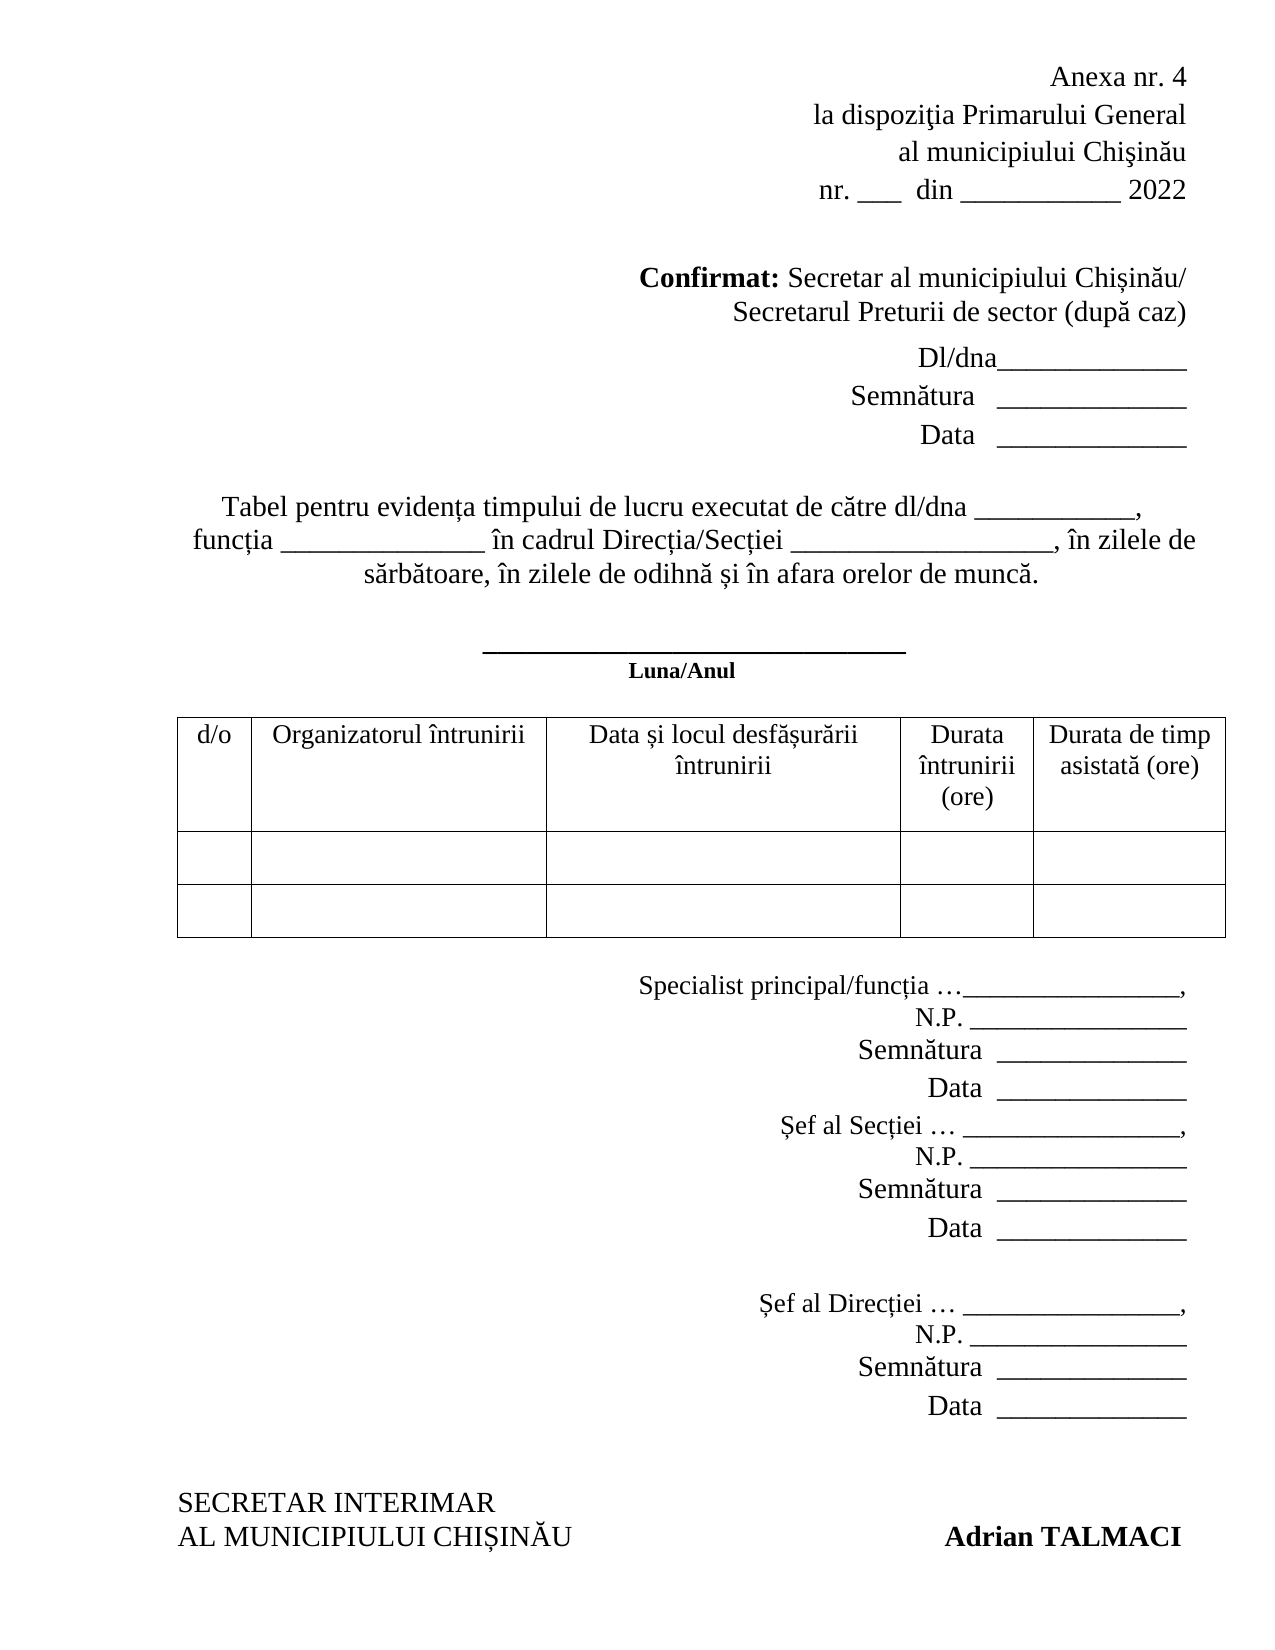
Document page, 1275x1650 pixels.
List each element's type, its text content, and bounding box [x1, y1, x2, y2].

table_header Durata întrunirii (ore) [901, 718, 1033, 831]
text Semnătura _____________ [177, 1349, 1186, 1383]
text Semnătura _____________ [177, 1032, 1186, 1065]
table_cell [1034, 832, 1225, 884]
text SECRETAR INTERIMAR [177, 1486, 1186, 1519]
table_cell [252, 832, 546, 884]
table_cell [901, 832, 1033, 884]
text Data _____________ [177, 417, 1186, 450]
text _____________________________ [162, 623, 1226, 657]
table_cell [178, 832, 251, 884]
table_header Durata de timp asistată (ore) [1034, 718, 1225, 831]
text AL MUNICIPIULUI CHIȘINĂU Adrian TALMACI [177, 1519, 1186, 1553]
text funcția ______________ în cadrul Direcția/Secției __________________, în zilele de sărbătoare, în zilele de odihnă și în afara orelor de muncă. [162, 522, 1226, 589]
text N.P. ________________ [177, 1140, 1186, 1171]
table_header Data și locul desfășurării întrunirii [547, 718, 900, 831]
text Semnătura _____________ [177, 1171, 1186, 1205]
text Șef al Direcției … ________________, [177, 1287, 1186, 1318]
text nr. ___ din ___________ 2022 [177, 172, 1186, 206]
table_cell [547, 832, 900, 884]
table_cell [901, 885, 1033, 937]
text la dispoziţia Primarului General [177, 97, 1186, 130]
text Specialist principal/funcția …________________, [177, 969, 1186, 1001]
table_cell [252, 885, 546, 937]
table_cell [1034, 885, 1225, 937]
table_cell [547, 885, 900, 937]
table_header Organizatorul întrunirii [252, 718, 546, 831]
text al municipiului Chişinău [177, 134, 1186, 168]
table_cell [178, 885, 251, 937]
text Luna/Anul [177, 657, 1186, 683]
text Semnătura _____________ [177, 378, 1186, 412]
text Dl/dna_____________ [177, 340, 1186, 373]
table_header d/o [178, 718, 251, 831]
text Șef al Secției … ________________, [177, 1109, 1186, 1140]
text Data _____________ [177, 1210, 1186, 1243]
text Confirmat: Secretar al municipiului Chișinău/ [177, 260, 1186, 294]
text Tabel pentru evidența timpului de lucru executat de către dl/dna ___________, [177, 489, 1186, 522]
text Data _____________ [177, 1388, 1186, 1421]
text N.P. ________________ [177, 1318, 1186, 1349]
text Data _____________ [177, 1070, 1186, 1104]
text N.P. ________________ [177, 1001, 1186, 1032]
text Secretarul Preturii de sector (după caz) [177, 294, 1186, 327]
text Anexa nr. 4 [177, 59, 1186, 93]
